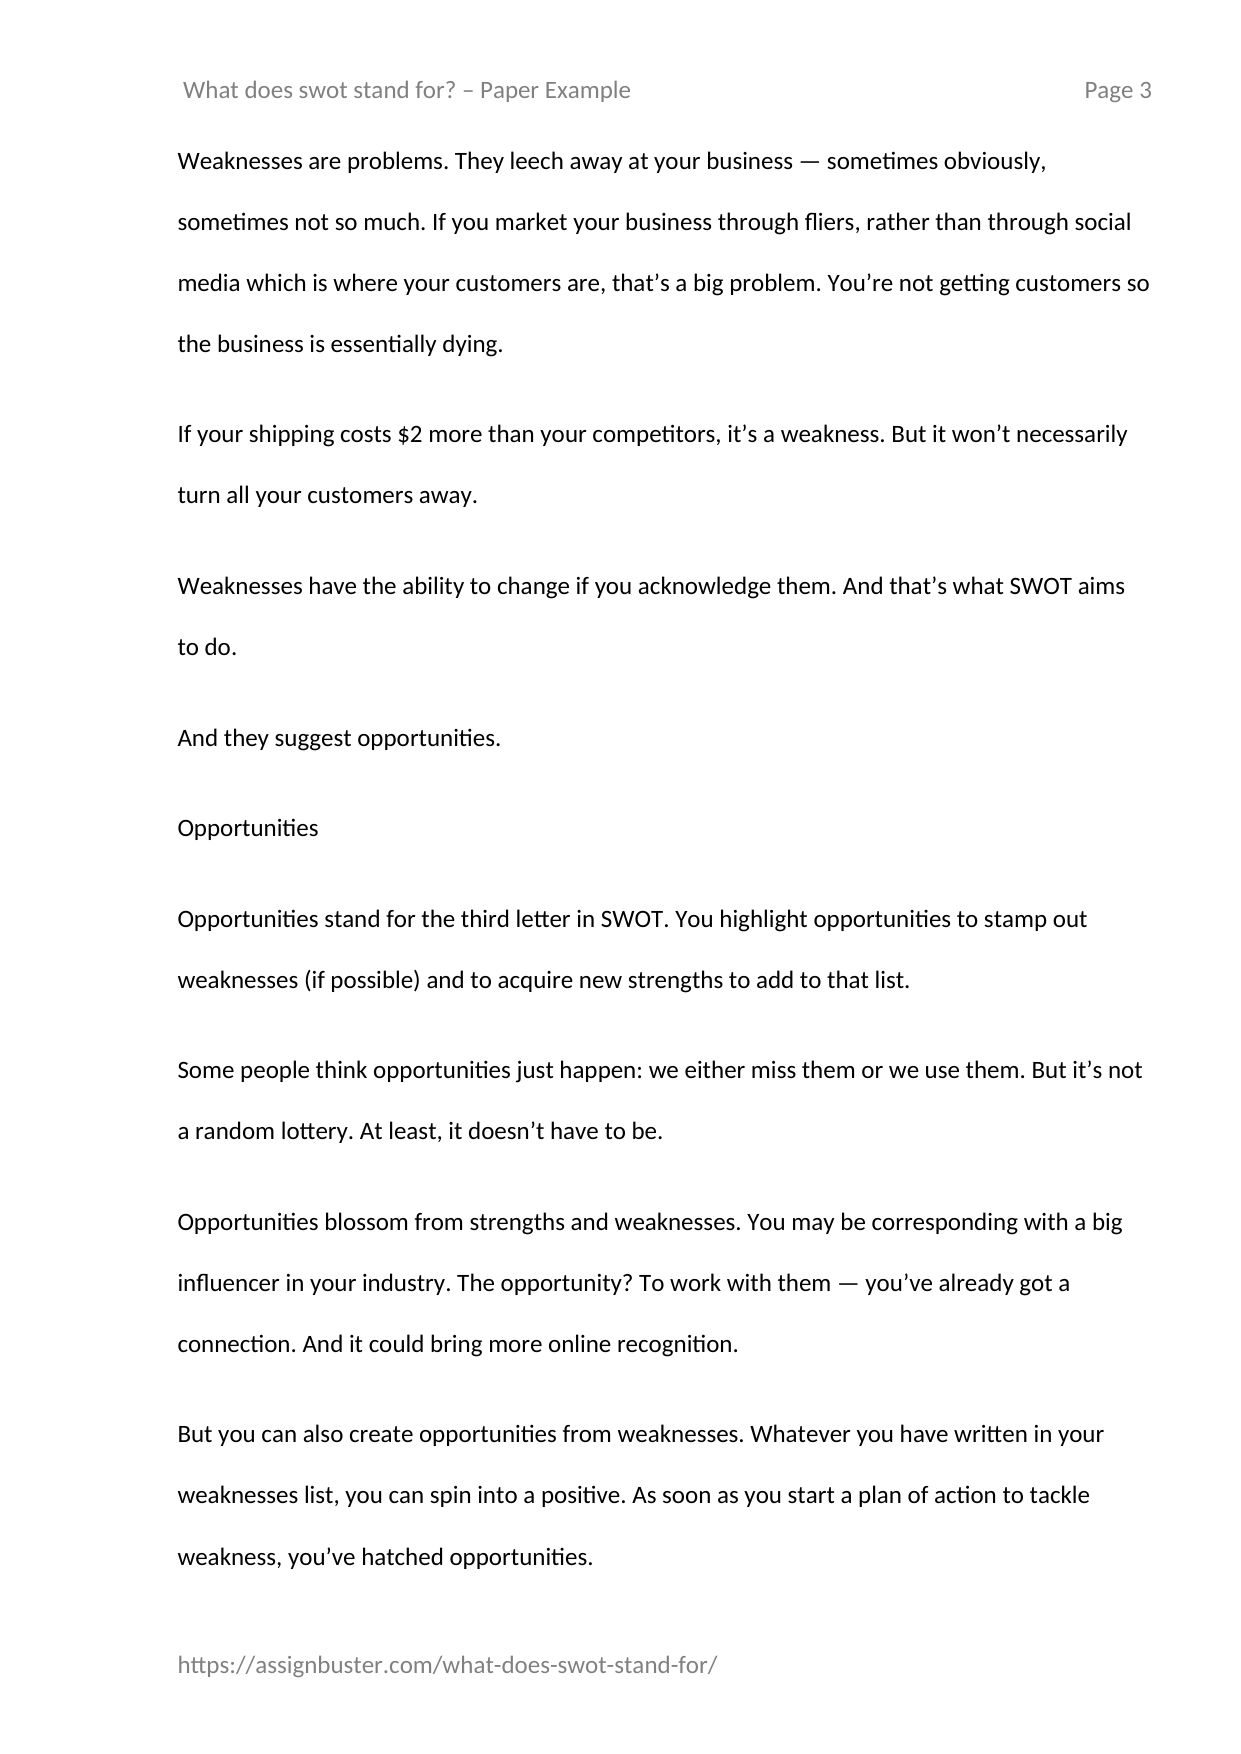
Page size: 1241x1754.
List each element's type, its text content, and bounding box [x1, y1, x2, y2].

text Opportunities blossom from strengths and weaknesses. You may be corresponding with a big influencer in your industry. The opportunity? To work with them — you’ve already got a connection. And it could bring more online recognition. [177, 1206, 1152, 1358]
text If your shipping costs $2 more than your competitors, it’s a weakness. But it won’t necessarily turn all your customers away. [177, 419, 1152, 510]
text Weaknesses are problems. They leech away at your business — sometimes obviously, sometimes not so much. If you market your business through fliers, rather than through social media which is where your customers are, that’s a big problem. You’re not getting customers so the business is essentially dying. [177, 145, 1152, 359]
text And they suggest opportunities. [177, 722, 1152, 752]
text But you can also create opportunities from weaknesses. Whatever you have written in your weaknesses list, you can spin into a positive. As soon as you start a plan of action to tackle weakness, you’ve hatched opportunities. [177, 1418, 1152, 1571]
text Some people think opportunities just happen: we either miss them or we use them. But it’s not a random lottery. At least, it doesn’t have to be. [177, 1054, 1152, 1146]
text Opportunities stand for the third letter in SWOT. You highlight opportunities to stamp out weaknesses (if possible) and to acquire new strengths to add to that list. [177, 903, 1152, 994]
text Weaknesses have the ability to change if you acknowledge them. And that’s what SWOT aims to do. [177, 570, 1152, 662]
text Opportunities [177, 812, 1152, 843]
